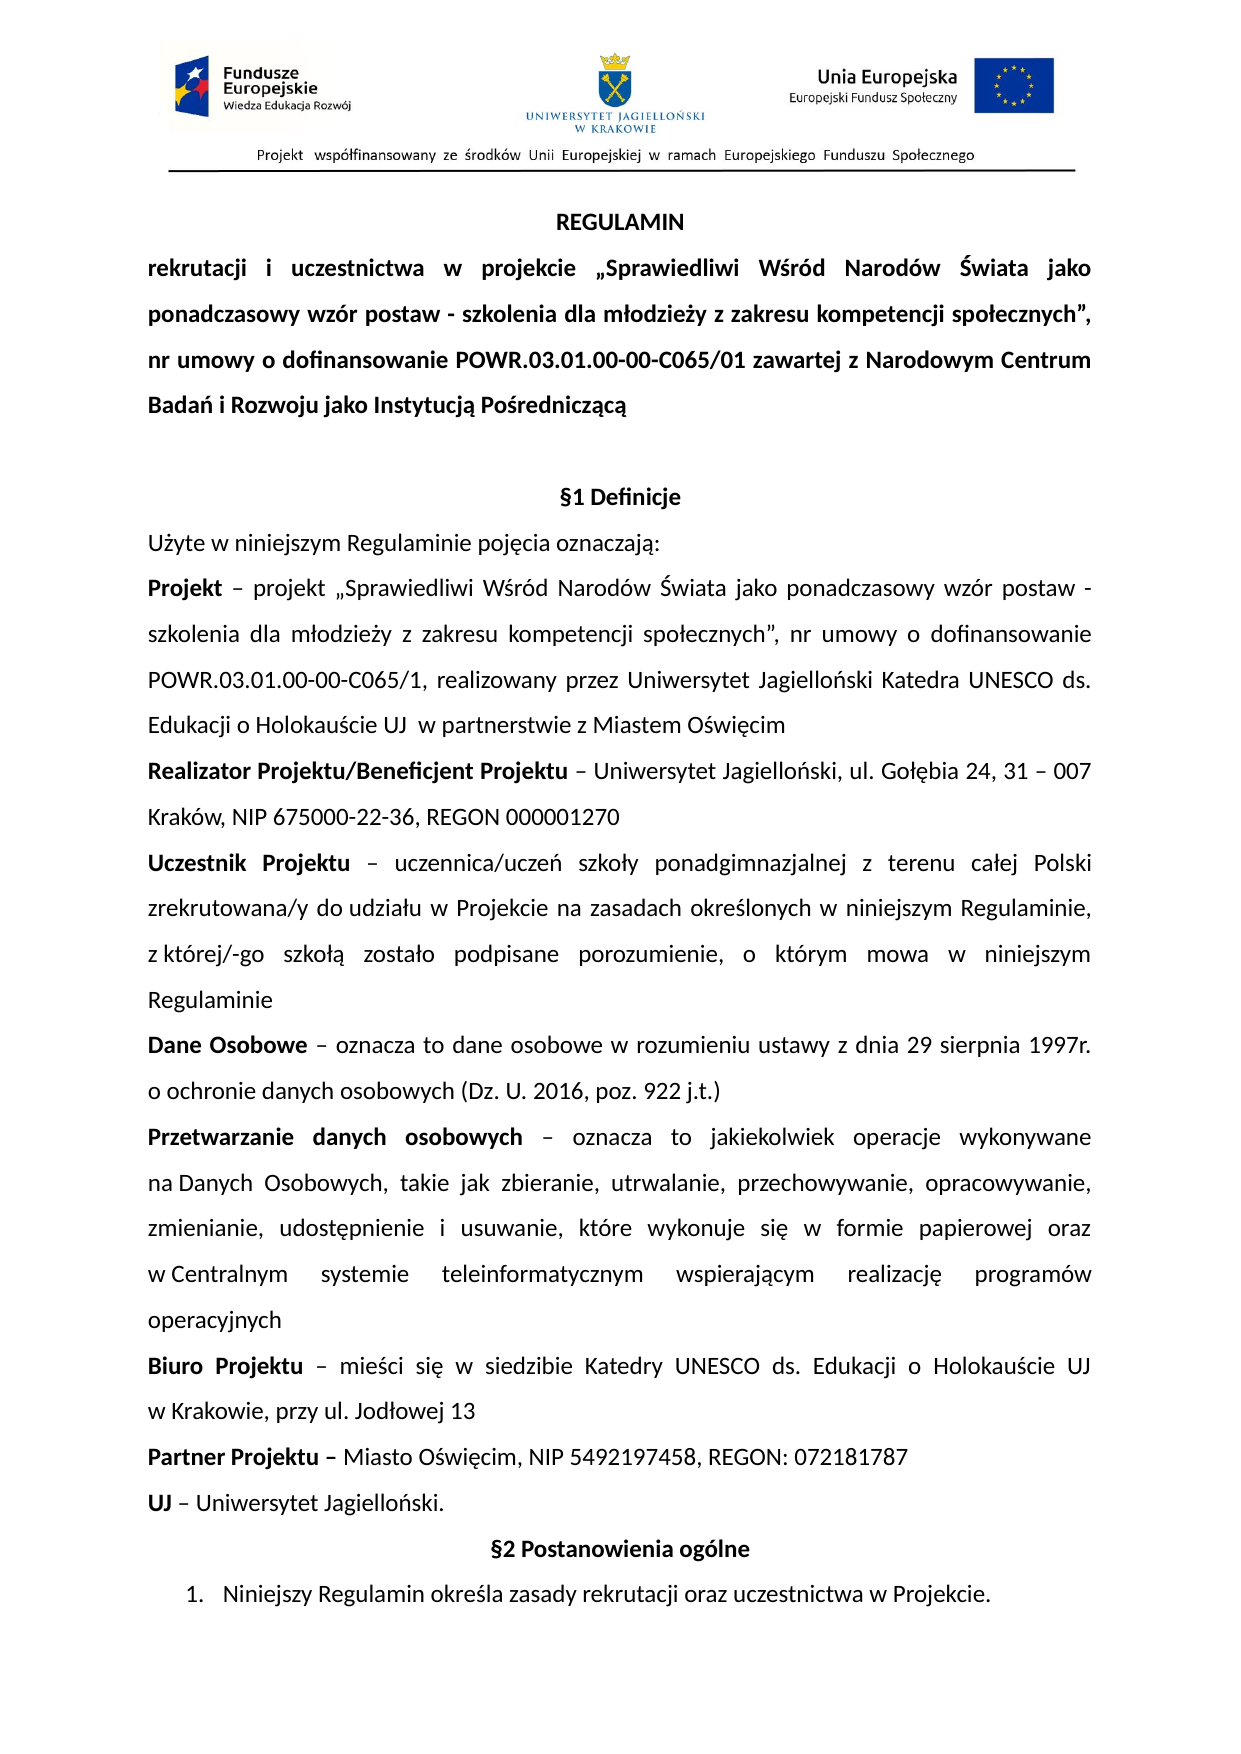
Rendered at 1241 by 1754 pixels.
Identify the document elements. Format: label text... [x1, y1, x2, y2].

text Projekt – projekt „Sprawiedliwi Wśród Narodów Świata jako ponadczasowy wzór postaw - szkolenia dla młodzieży z zakresu kompetencji społecznych”, nr umowy o dofinansowanie POWR.03.01.00-00-C065/1, realizowany przez Uniwersytet Jagielloński Katedra UNESCO ds. Edukacji o Holokauście UJ w partnerstwie z Miastem Oświęcim [148, 572, 1093, 740]
text §2 Postanowienia ogólne [148, 1533, 1093, 1563]
text Użyte w niniejszym Regulaminie pojęcia oznaczają: [148, 527, 1093, 557]
text Uczestnik Projektu – uczennica/uczeń szkoły ponadgimnazjalnej z terenu całej Polski zrekrutowana/y do udziału w Projekcie na zasadach określonych w niniejszym Regulaminie, z której/-go szkołą zostało podpisane porozumienie, o którym mowa w niniejszym Regulaminie [148, 847, 1093, 1014]
picture [147, 30, 1093, 192]
text Biuro Projektu – mieści się w siedzibie Katedry UNESCO ds. Edukacji o Holokauście UJ w Krakowie, przy ul. Jodłowej 13 [148, 1350, 1093, 1426]
text Dane Osobowe – oznacza to dane osobowe w rozumieniu ustawy z dnia 29 sierpnia 1997r. o ochronie danych osobowych (Dz. U. 2016, poz. 922 j.t.) [148, 1030, 1093, 1106]
list UJ – Uniwersytet Jagielloński. [148, 1487, 1093, 1517]
text Realizator Projektu/Beneficjent Projektu – Uniwersytet Jagielloński, ul. Gołębia 24, 31 – 007 Kraków, NIP 675000-22-36, REGON 000001270 [148, 755, 1093, 832]
list Niniejszy Regulamin określa zasady rekrutacji oraz uczestnictwa w Projekcie. [185, 1578, 1093, 1609]
text REGULAMIN [148, 103, 1093, 237]
text §1 Definicje [148, 481, 1093, 511]
text rekrutacji i uczestnictwa w projekcie „Sprawiedliwi Wśród Narodów Świata jako ponadczasowy wzór postaw - szkolenia dla młodzieży z zakresu kompetencji społecznych”, nr umowy o dofinansowanie POWR.03.01.00-00-C065/01 zawartej z Narodowym Centrum Badań i Rozwoju jako Instytucją Pośredniczącą [148, 252, 1093, 420]
text Partner Projektu – Miasto Oświęcim, NIP 5492197458, REGON: 072181787 [148, 1441, 1093, 1472]
text Przetwarzanie danych osobowych – oznacza to jakiekolwiek operacje wykonywane na Danych Osobowych, takie jak zbieranie, utrwalanie, przechowywanie, opracowywanie, zmienianie, udostępnienie i usuwanie, które wykonuje się w formie papierowej oraz w Centralnym systemie teleinformatycznym wspierającym realizację programów operacyjnych [148, 1121, 1093, 1334]
